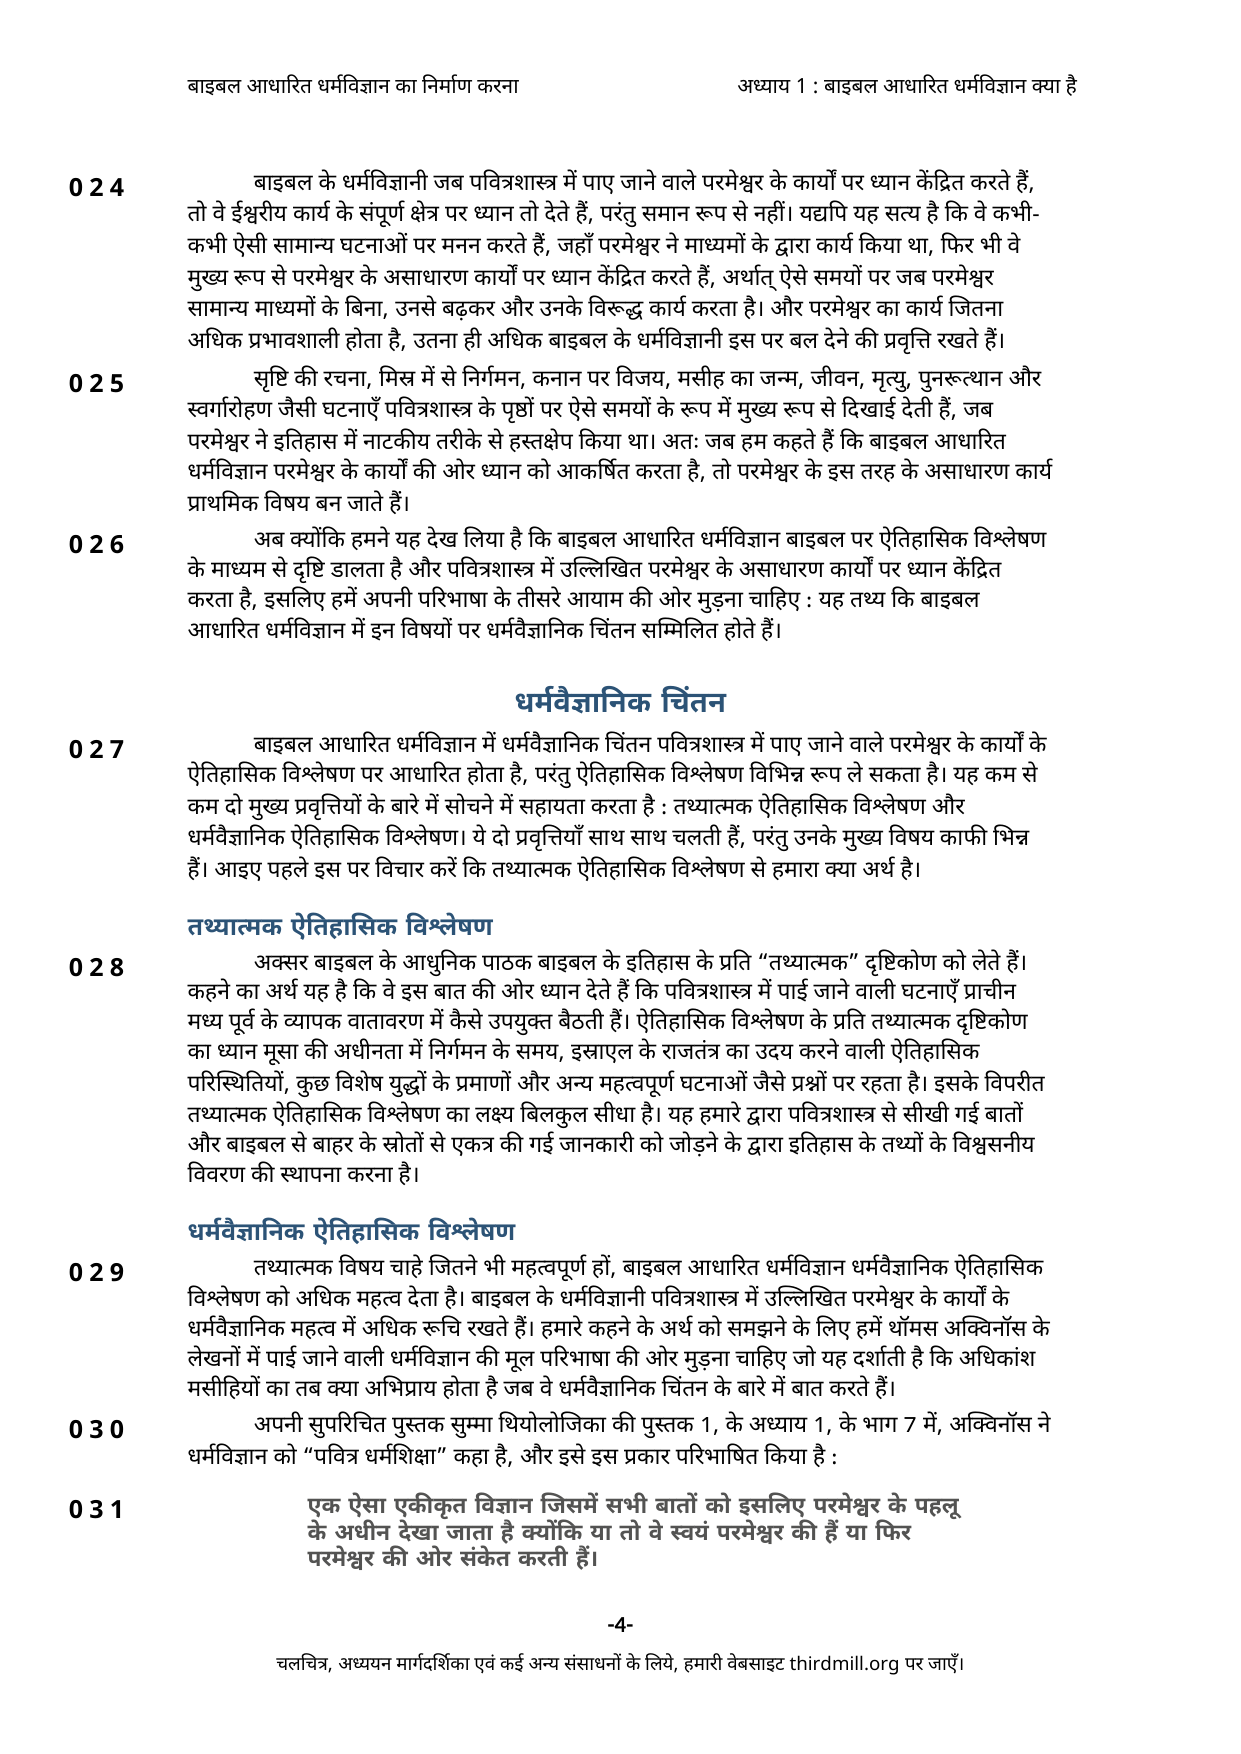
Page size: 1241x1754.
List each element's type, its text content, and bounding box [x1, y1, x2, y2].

text बाइबल के धर्मविज्ञानी जब पवित्रशास्त्र में पाए जाने वाले परमेश्वर के कार्यों पर ध्यान केंद्रित करते हैं, तो वे ईश्वरीय कार्य के संपूर्ण क्षेत्र पर ध्यान तो देते हैं, परंतु समान रूप से नहीं। यद्यपि यह सत्य है कि वे कभी-कभी ऐसी सामान्य घटनाओं पर मनन करते हैं, जहाँ परमेश्वर ने माध्यमों के द्वारा कार्य किया था, फिर भी वे मुख्य रूप से परमेश्वर के असाधारण कार्यों पर ध्यान केंद्रित करते हैं, अर्थात् ऐसे समयों पर जब परमेश्वर सामान्य माध्यमों के बिना, उनसे बढ़कर और उनके विरूद्ध कार्य करता है। और परमेश्वर का कार्य जितना अधिक प्रभावशाली होता है, उतना ही अधिक बाइबल के धर्मविज्ञानी इस पर बल देने की प्रवृत्ति रखते हैं। [187, 169, 1053, 359]
text अक्सर बाइबल के आधुनिक पाठक बाइबल के इतिहास के प्रति “तथ्यात्मक” दृष्टिकोण को लेते हैं। कहने का अर्थ यह है कि वे इस बात की ओर ध्यान देते हैं कि पवित्रशास्त्र में पाई जाने वाली घटनाएँ प्राचीन मध्य पूर्व के व्यापक वातावरण में कैसे उपयुक्त बैठती हैं। ऐतिहासिक विश्लेषण के प्रति तथ्यात्मक दृष्टिकोण का ध्यान मूसा की अधीनता में निर्गमन के समय, इस्राएल के राजतंत्र का उदय करने वाली ऐतिहासिक परिस्थितियों, कुछ विशेष युद्धों के प्रमाणों और अन्य महत्वपूर्ण घटनाओं जैसे प्रश्नों पर रहता है। इसके विपरीत तथ्यात्मक ऐतिहासिक विश्लेषण का लक्ष्य बिलकुल सीधा है। यह हमारे द्वारा पवित्रशास्त्र से सीखी गई बातों और बाइबल से बाहर के स्रोतों से एकत्र की गई जानकारी को जोड़ने के द्वारा इतिहास के तथ्यों के विश्वसनीय विवरण की स्थापना करना है। [187, 949, 1053, 1192]
subtitle धर्मवैज्ञानिक चिंतन [187, 686, 1053, 719]
text एक ऐसा एकीकृत विज्ञान जिसमें सभी बातों को इसलिए परमेश्वर के पहलू के अधीन देखा जाता है क्योंकि या तो वे स्वयं परमेश्वर की हैं या फिर परमेश्वर की ओर संकेत करती हैं। [307, 1492, 978, 1572]
text तथ्यात्मक विषय चाहे जितने भी महत्वपूर्ण हों, बाइबल आधारित धर्मविज्ञान धर्मवैज्ञानिक ऐतिहासिक विश्लेषण को अधिक महत्व देता है। बाइबल के धर्मविज्ञानी पवित्रशास्त्र में उल्लिखित परमेश्वर के कार्यों के धर्मवैज्ञानिक महत्व में अधिक रूचि रखते हैं। हमारे कहने के अर्थ को समझने के लिए हमें थॉमस अक्विनॉस के लेखनों में पाई जाने वाली धर्मविज्ञान की मूल परिभाषा की ओर मुड़ना चाहिए जो यह दर्शाती है कि अधिकांश मसीहियों का तब क्या अभिप्राय होता है जब वे धर्मवैज्ञानिक चिंतन के बारे में बात करते हैं। [187, 1254, 1053, 1406]
text सृष्टि की रचना, मिस्र में से निर्गमन, कनान पर विजय, मसीह का जन्म, जीवन, मृत्यु, पुनरूत्थान और स्वर्गारोहण जैसी घटनाएँ पवित्रशास्त्र के पृष्ठों पर ऐसे समयों के रूप में मुख्य रूप से दिखाई देती हैं, जब परमेश्वर ने इतिहास में नाटकीय तरीके से हस्तक्षेप किया था। अतः जब हम कहते हैं कि बाइबल आधारित धर्मविज्ञान परमेश्वर के कार्यों की ओर ध्यान को आकर्षित करता है, तो परमेश्वर के इस तरह के असाधारण कार्य प्राथमिक विषय बन जाते हैं। [187, 366, 1053, 521]
text बाइबल आधारित धर्मविज्ञान में धर्मवैज्ञानिक चिंतन पवित्रशास्त्र में पाए जाने वाले परमेश्वर के कार्यों के ऐतिहासिक विश्लेषण पर आधारित होता है, परंतु ऐतिहासिक विश्लेषण विभिन्न रूप ले सकता है। यह कम से कम दो मुख्य प्रवृत्तियों के बारे में सोचने में सहायता करता है : तथ्यात्मक ऐतिहासिक विश्लेषण और धर्मवैज्ञानिक ऐतिहासिक विश्लेषण। ये दो प्रवृत्तियाँ साथ साथ चलती हैं, परंतु उनके मुख्य विषय काफी भिन्न हैं। आइए पहले इस पर विचार करें कि तथ्यात्मक ऐतिहासिक विश्लेषण से हमारा क्या अर्थ है। [187, 732, 1053, 887]
text अपनी सुपरिचित पुस्तक सुम्मा थियोलोजिका की पुस्तक 1, के अध्याय 1, के भाग 7 में, अक्विनॉस ने धर्मविज्ञान को “पवित्र धर्मशिक्षा” कहा है, और इसे इस प्रकार परिभाषित किया है : [187, 1412, 1053, 1475]
subtitle तथ्यात्मक ऐतिहासिक विश्लेषण [187, 912, 1053, 941]
subtitle धर्मवैज्ञानिक ऐतिहासिक विश्लेषण [187, 1217, 1053, 1246]
text अब क्योंकि हमने यह देख लिया है कि बाइबल आधारित धर्मविज्ञान बाइबल पर ऐतिहासिक विश्लेषण के माध्यम से दृष्टि डालता है और पवित्रशास्त्र में उल्लिखित परमेश्वर के असाधारण कार्यों पर ध्यान केंद्रित करता है, इसलिए हमें अपनी परिभाषा के तीसरे आयाम की ओर मुड़ना चाहिए : यह तथ्य कि बाइबल आधारित धर्मविज्ञान में इन विषयों पर धर्मवैज्ञानिक चिंतन सम्मिलित होते हैं। [187, 527, 1053, 648]
